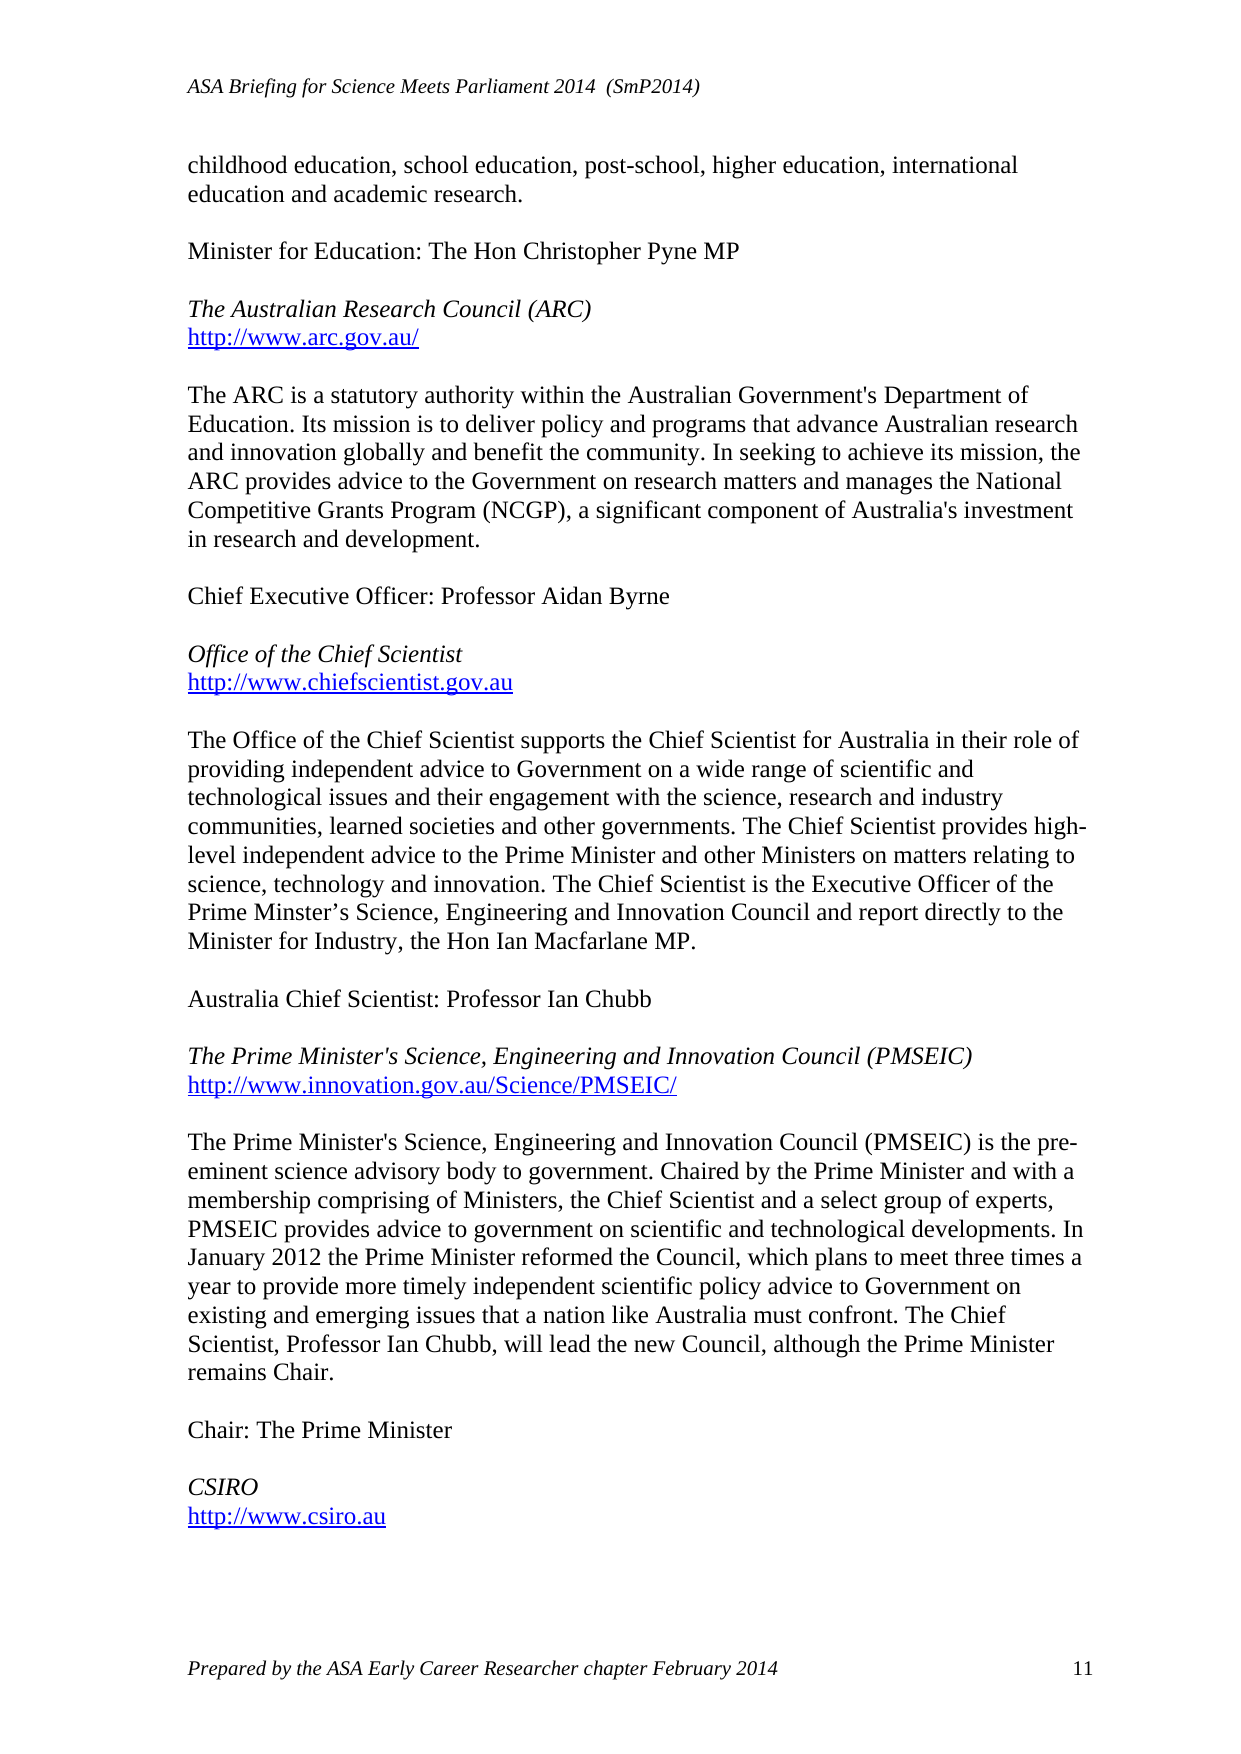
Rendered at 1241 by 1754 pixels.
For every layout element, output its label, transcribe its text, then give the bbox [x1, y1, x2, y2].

text http://www.arc.gov.au/ [187, 322, 1093, 351]
text The Prime Minister's Science, Engineering and Innovation Council (PMSEIC) is the pre-eminent science advisory body to government. Chaired by the Prime Minister and with a membership comprising of Ministers, the Chief Scientist and a select group of experts, PMSEIC provides advice to government on scientific and technological developments. In January 2012 the Prime Minister reformed the Council, which plans to meet three times a year to provide more timely independent scientific policy advice to Government on existing and emerging issues that a nation like Australia must confront. The Chief Scientist, Professor Ian Chubb, will lead the new Council, although the Prime Minister remains Chair. [187, 1127, 1093, 1386]
text Chair: The Prime Minister [187, 1415, 1093, 1444]
text Chief Executive Officer: Professor Aidan Byrne [187, 581, 1093, 610]
text The ARC is a statutory authority within the Australian Government's Department of Education. Its mission is to deliver policy and programs that advance Australian research and innovation globally and benefit the community. In seeking to achieve its mission, the ARC provides advice to the Government on research matters and manages the National Competitive Grants Program (NCGP), a significant component of Australia's investment in research and development. [187, 380, 1093, 552]
text The Australian Research Council (ARC) [187, 294, 1093, 322]
text Office of the Chief Scientist [187, 639, 1093, 667]
text Australia Chief Scientist: Professor Ian Chubb [187, 984, 1093, 1012]
text http://www.innovation.gov.au/Science/PMSEIC/ [187, 1070, 1093, 1099]
text http://www.csiro.au [187, 1501, 1093, 1530]
text http://www.chiefscientist.gov.au [187, 667, 1093, 696]
text Minister for Education: The Hon Christopher Pyne MP [187, 236, 1093, 265]
text CSIRO [187, 1472, 1093, 1501]
text The Prime Minister's Science, Engineering and Innovation Council (PMSEIC) [187, 1041, 1093, 1070]
text The Office of the Chief Scientist supports the Chief Scientist for Australia in their role of providing independent advice to Government on a wide range of scientific and technological issues and their engagement with the science, research and industry communities, learned societies and other governments. The Chief Scientist provides high-level independent advice to the Prime Minister and other Ministers on matters relating to science, technology and innovation. The Chief Scientist is the Executive Officer of the Prime Minster’s Science, Engineering and Innovation Council and report directly to the Minister for Industry, the Hon Ian Macfarlane MP. [187, 725, 1093, 955]
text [187, 150, 1093, 207]
